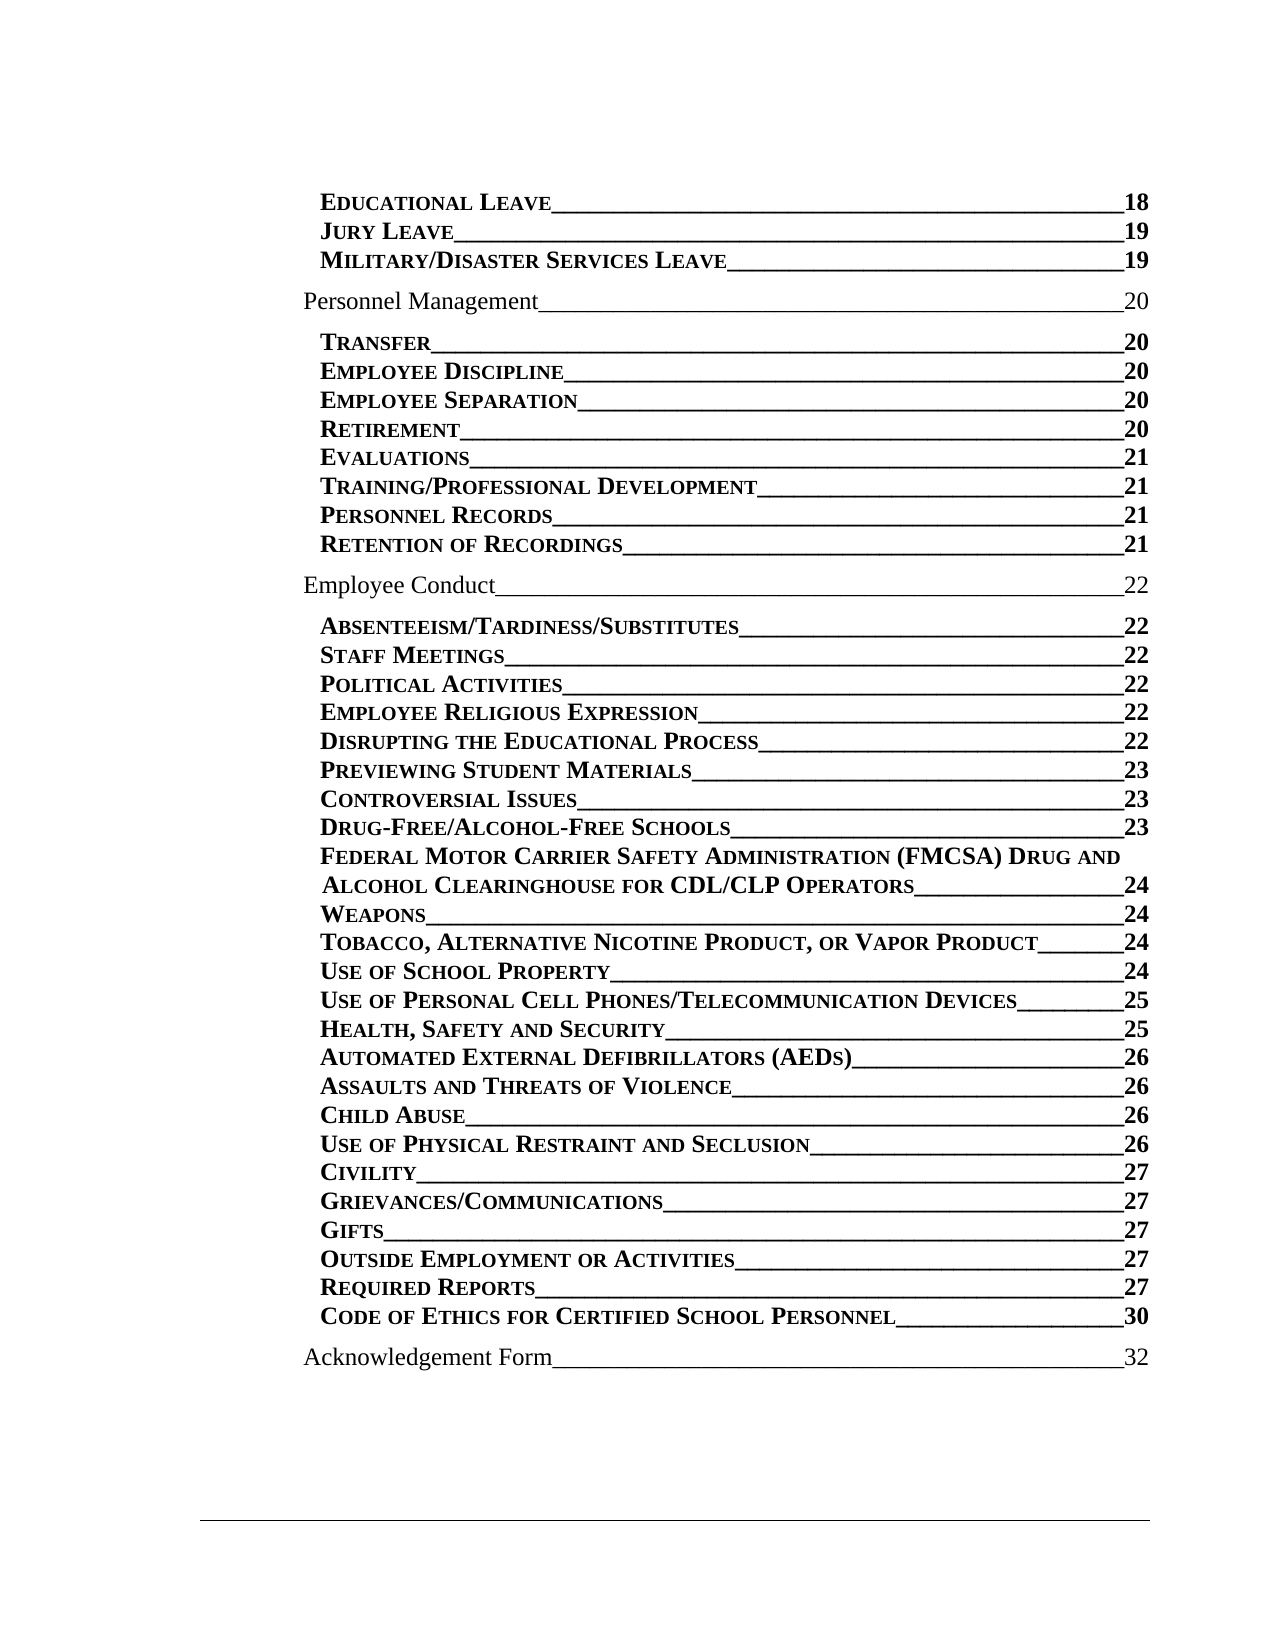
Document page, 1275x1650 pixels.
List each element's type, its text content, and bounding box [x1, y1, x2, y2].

text Required Reports 27 [320, 1272, 1150, 1301]
text Educational Leave 18 [320, 187, 1150, 216]
text Employee Religious Expression 22 [320, 697, 1150, 726]
text Code of Ethics for Certified School Personnel 30 [320, 1301, 1150, 1330]
text Use of Personal Cell Phones/Telecommunication Devices 25 [320, 985, 1150, 1014]
text Child Abuse 26 [320, 1100, 1150, 1129]
text Automated External Defibrillators (AEDs) 26 [320, 1042, 1150, 1071]
text Employee Separation 20 [320, 385, 1150, 414]
text Outside Employment or Activities 27 [320, 1244, 1150, 1272]
text Federal Motor Carrier Safety Administration (FMCSA) Drug and Alcohol Clearinghouse for CDL/CLP Operators 24 [320, 841, 1150, 899]
text Gifts 27 [320, 1215, 1150, 1244]
text Acknowledgement Form 32 [125, 1342, 1150, 1371]
text Training/Professional Development 21 [320, 471, 1150, 500]
text Transfer 20 [320, 327, 1150, 356]
text Civility 27 [320, 1157, 1150, 1186]
text Grievances/Communications 27 [320, 1186, 1150, 1215]
text Drug-Free/Alcohol-Free Schools 23 [320, 812, 1150, 841]
text Employee Conduct 22 [125, 570, 1150, 599]
text Tobacco, Alternative Nicotine Product, or Vapor Product 24 [320, 927, 1150, 956]
text Use of School Property 24 [320, 956, 1150, 985]
text Controversial Issues 23 [320, 784, 1150, 812]
text Health, Safety and Security 25 [320, 1014, 1150, 1042]
text Jury Leave 19 [320, 216, 1150, 245]
text Assaults and Threats of Violence 26 [320, 1071, 1150, 1100]
text Absenteeism/Tardiness/Substitutes 22 [320, 611, 1150, 640]
text Personnel Records 21 [320, 500, 1150, 529]
text Staff Meetings 22 [320, 640, 1150, 669]
text Retirement 20 [320, 414, 1150, 442]
text Evaluations 21 [320, 442, 1150, 471]
text Previewing Student Materials 23 [320, 755, 1150, 784]
text Military/Disaster Services Leave 19 [320, 245, 1150, 274]
text Weapons 24 [320, 899, 1150, 927]
text Personnel Management 20 [125, 286, 1150, 315]
text Political Activities 22 [320, 669, 1150, 697]
text Employee Discipline 20 [320, 356, 1150, 385]
text Disrupting the Educational Process 22 [320, 726, 1150, 755]
text Use of Physical Restraint and Seclusion 26 [320, 1129, 1150, 1157]
text Retention of Recordings 21 [320, 529, 1150, 557]
